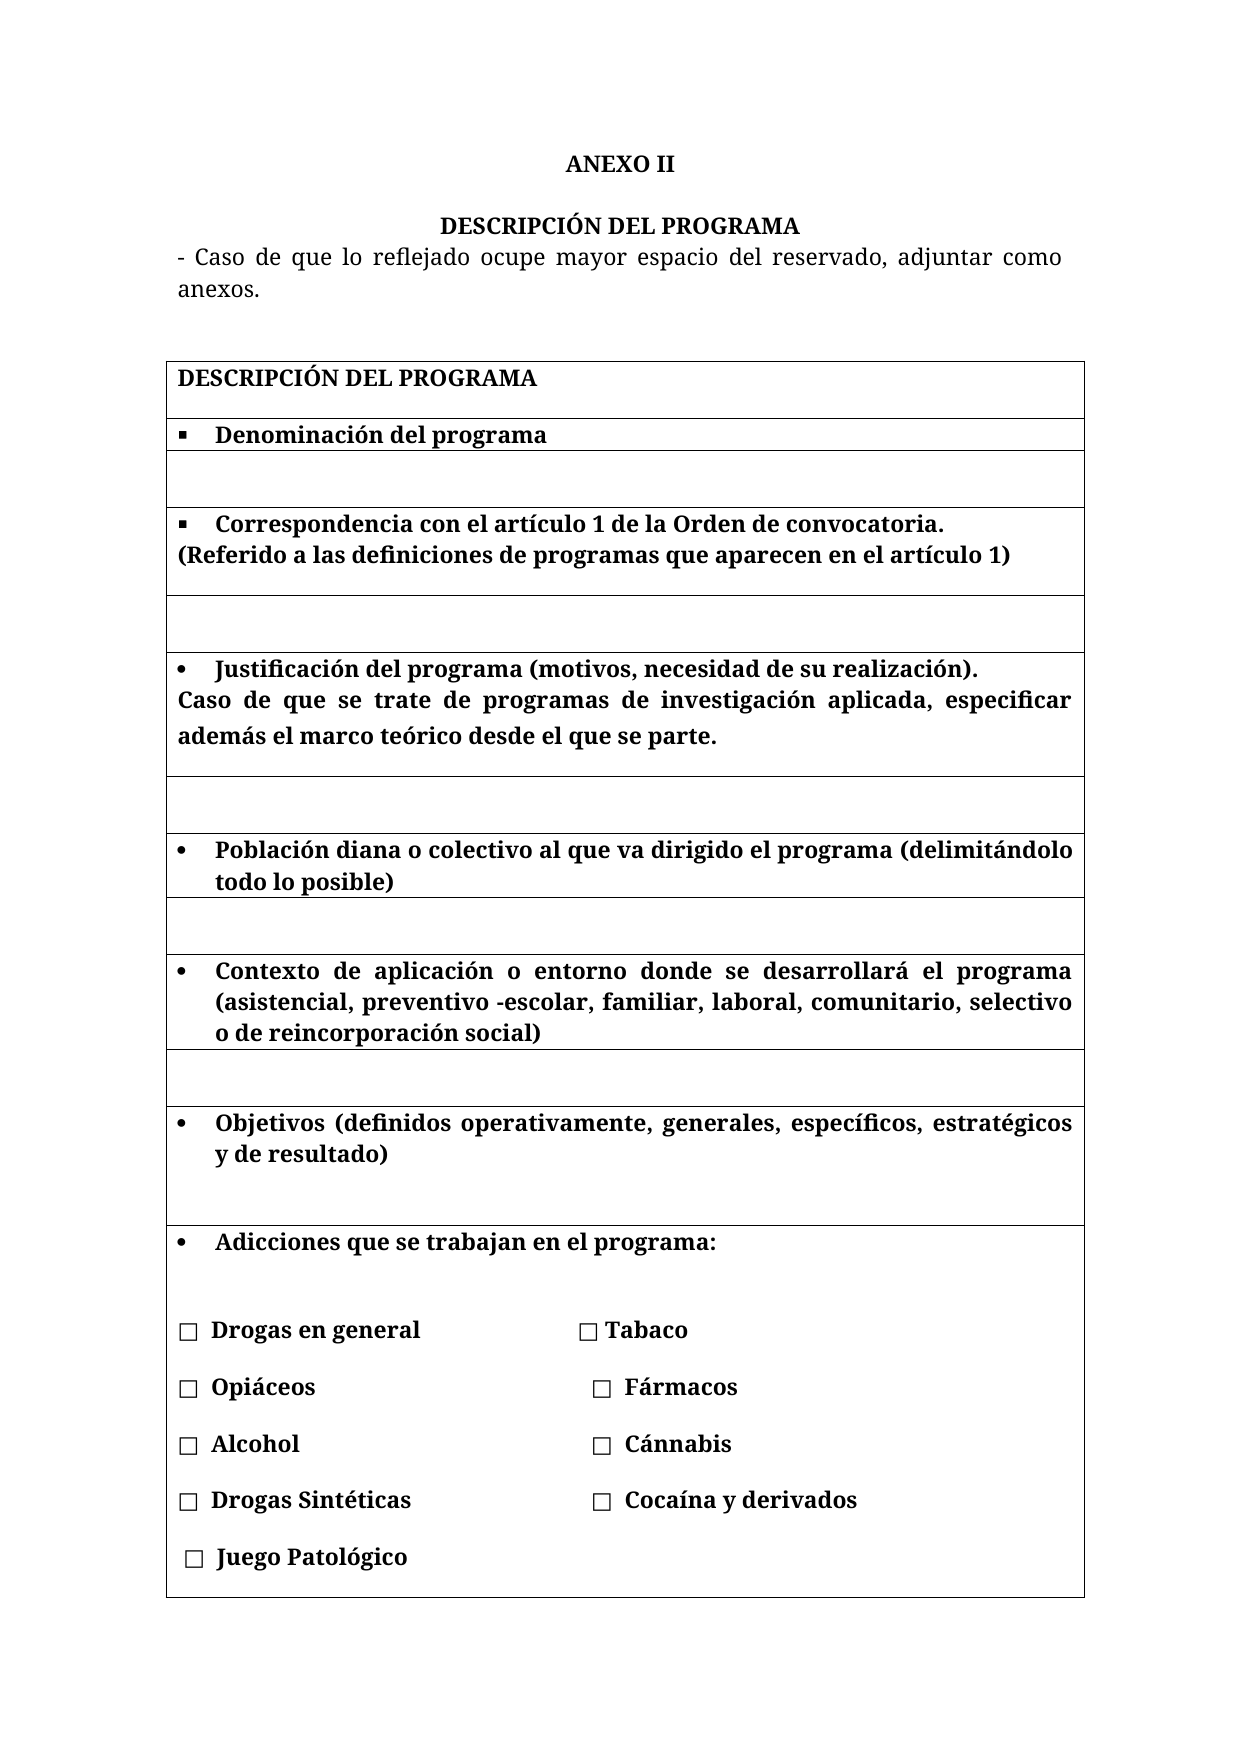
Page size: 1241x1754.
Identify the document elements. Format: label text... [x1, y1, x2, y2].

table_cell Denominación del programa [167, 419, 1084, 450]
table_cell [167, 451, 1084, 507]
table_cell [167, 777, 1084, 833]
table_cell [167, 596, 1084, 652]
table_cell [167, 898, 1084, 954]
text ANEXO II [177, 148, 1063, 179]
table_cell Justificación del programa (motivos, necesidad de su realización). Caso de que se trate de programas de investigación aplicada, especificar además el marco teórico desde el que se parte. [167, 653, 1084, 776]
table_cell Contexto de aplicación o entorno donde se desarrollará el programa (asistencial, preventivo -escolar, familiar, laboral, comunitario, selectivo o de reincorporación social) [167, 955, 1084, 1048]
text DESCRIPCIÓN DEL PROGRAMA [177, 210, 1063, 241]
table_cell Población diana o colectivo al que va dirigido el programa (delimitándolo todo lo posible) [167, 834, 1084, 897]
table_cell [167, 1226, 1084, 1597]
table_cell Objetivos (definidos operativamente, generales, específicos, estratégicos y de resultado) [167, 1107, 1084, 1225]
text - Caso de que lo reflejado ocupe mayor espacio del reservado, adjuntar como anexos. [177, 241, 1063, 304]
table_cell Correspondencia con el artículo 1 de la Orden de convocatoria. (Referido a las definiciones de programas que aparecen en el artículo 1) [167, 508, 1084, 595]
table_cell [167, 1050, 1084, 1106]
table_header DESCRIPCIÓN DEL PROGRAMA [167, 362, 1084, 418]
